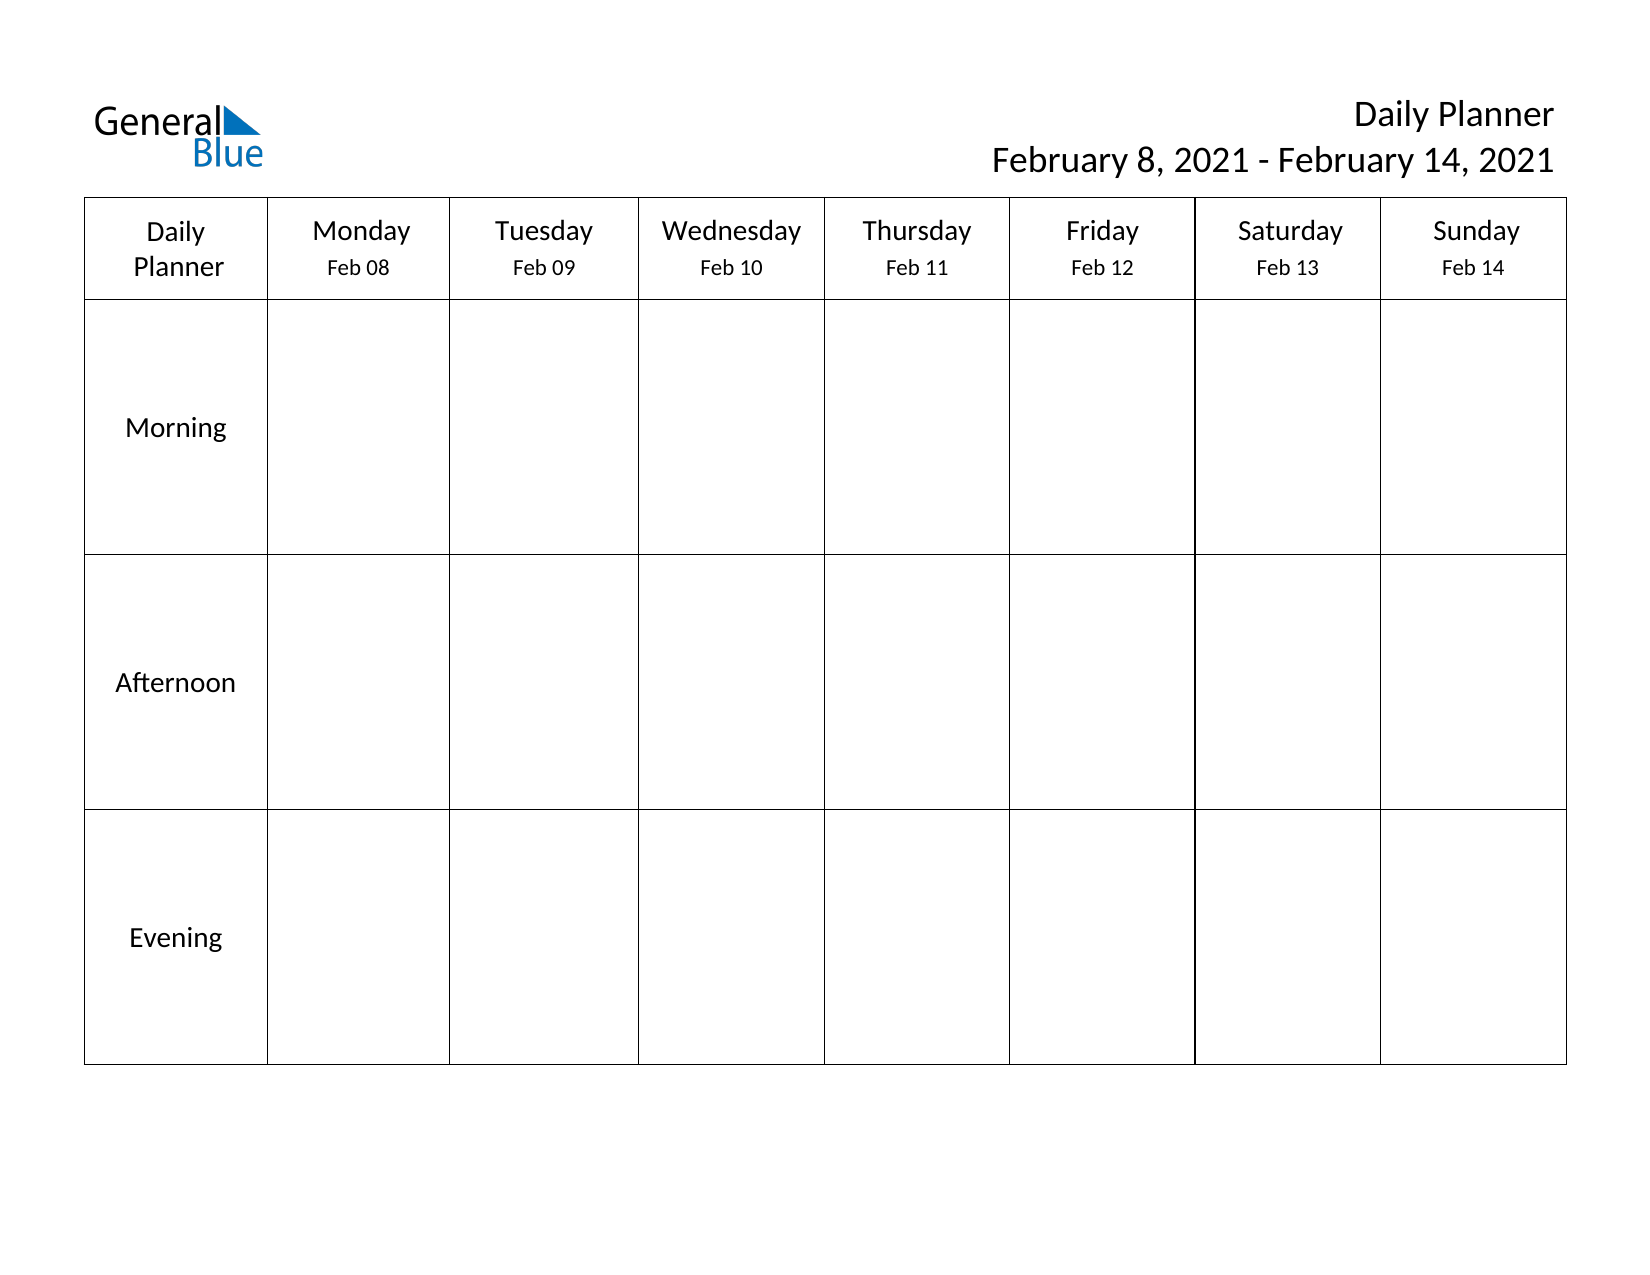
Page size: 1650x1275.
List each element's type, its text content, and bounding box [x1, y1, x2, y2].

table_cell [268, 300, 449, 554]
table_cell Tuesday Feb 09 [450, 198, 638, 299]
table_cell Sunday Feb 14 [1381, 198, 1566, 299]
table_cell [825, 555, 1009, 809]
table_cell Monday Feb 08 [268, 198, 449, 299]
table_cell Wednesday Feb 10 [639, 198, 824, 299]
table_cell Daily Planner [85, 198, 267, 299]
table_cell Friday Feb 12 [1010, 198, 1194, 299]
table_cell Evening [85, 810, 267, 1064]
table_cell [1381, 300, 1566, 554]
table_cell [1196, 300, 1380, 554]
table_header [84, 75, 449, 197]
picture [95, 105, 263, 167]
table_cell [450, 555, 638, 809]
table_cell [1196, 555, 1380, 809]
table_cell [450, 300, 638, 554]
table_cell [825, 300, 1009, 554]
table_cell [639, 300, 824, 554]
table_cell [1010, 300, 1194, 554]
table_cell [450, 810, 638, 1064]
table_cell [1196, 810, 1380, 1064]
table_cell [639, 555, 824, 809]
table_header Daily Planner February 8, 2021 - February 14, 2021 [449, 75, 1566, 197]
table_cell Morning [85, 300, 267, 554]
table_cell [268, 555, 449, 809]
table_cell [1010, 555, 1194, 809]
table_cell [639, 810, 824, 1064]
table_cell Afternoon [85, 555, 267, 809]
table_cell [825, 810, 1009, 1064]
table_cell [268, 810, 449, 1064]
table_cell Thursday Feb 11 [825, 198, 1009, 299]
table_cell [1381, 555, 1566, 809]
table_cell Saturday Feb 13 [1196, 198, 1380, 299]
table_cell [1010, 810, 1194, 1064]
table_cell [1381, 810, 1566, 1064]
